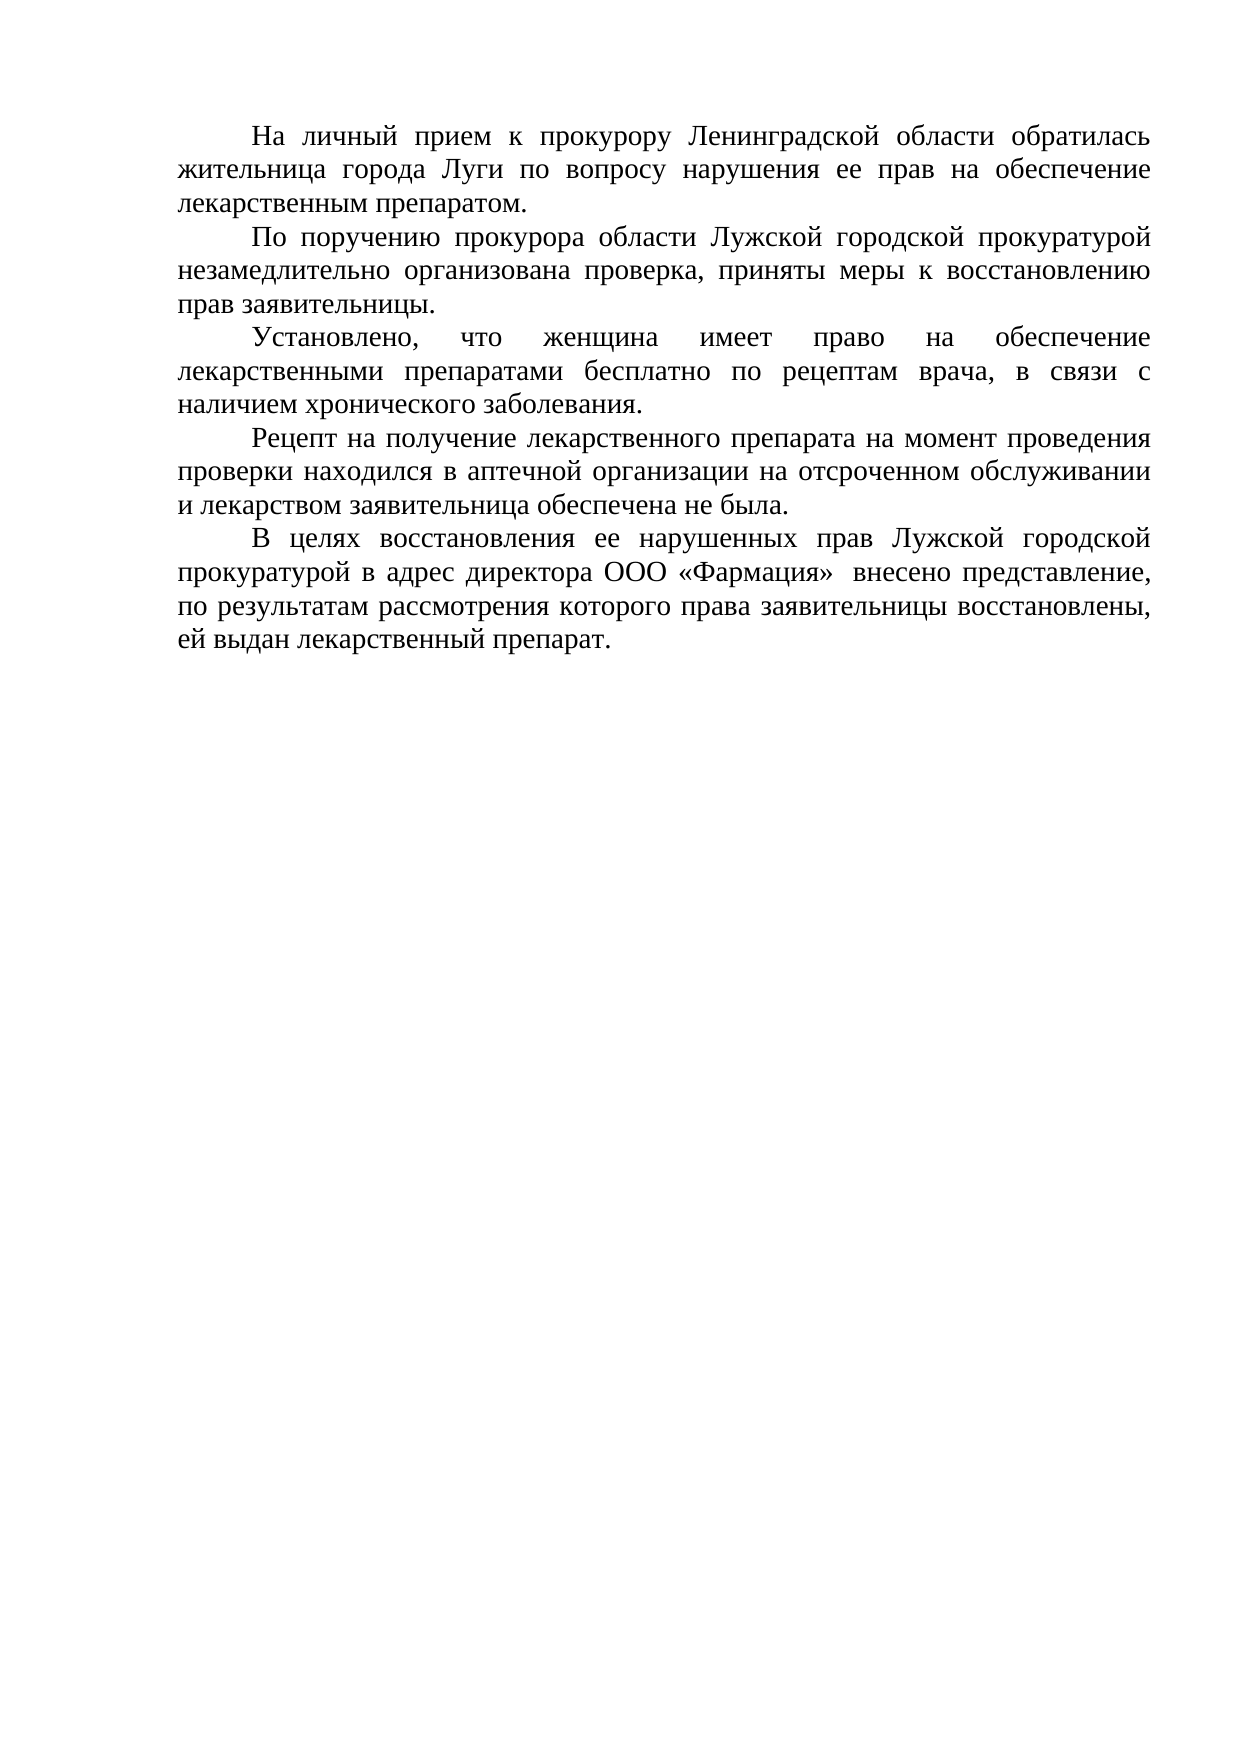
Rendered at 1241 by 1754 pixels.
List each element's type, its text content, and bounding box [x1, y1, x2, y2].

text Рецепт на получение лекарственного препарата на момент проведения проверки находился в аптечной организации на отсроченном обслуживании и лекарством заявительница обеспечена не была. [177, 420, 1152, 521]
text По поручению прокурора области Лужской городской прокуратурой незамедлительно организована проверка, приняты меры к восстановлению прав заявительницы. [177, 219, 1152, 319]
text Установлено, что женщина имеет право на обеспечение лекарственными препаратами бесплатно по рецептам врача, в связи с наличием хронического заболевания. [177, 319, 1152, 420]
text На личный прием к прокурору Ленинградской области обратилась жительница города Луги по вопросу нарушения ее прав на обеспечение лекарственным препаратом. [177, 118, 1152, 219]
text В целях восстановления ее нарушенных прав Лужской городской прокуратурой в адрес директора ООО «Фармация» внесено представление, по результатам рассмотрения которого права заявительницы восстановлены, ей выдан лекарственный препарат. [177, 521, 1152, 655]
